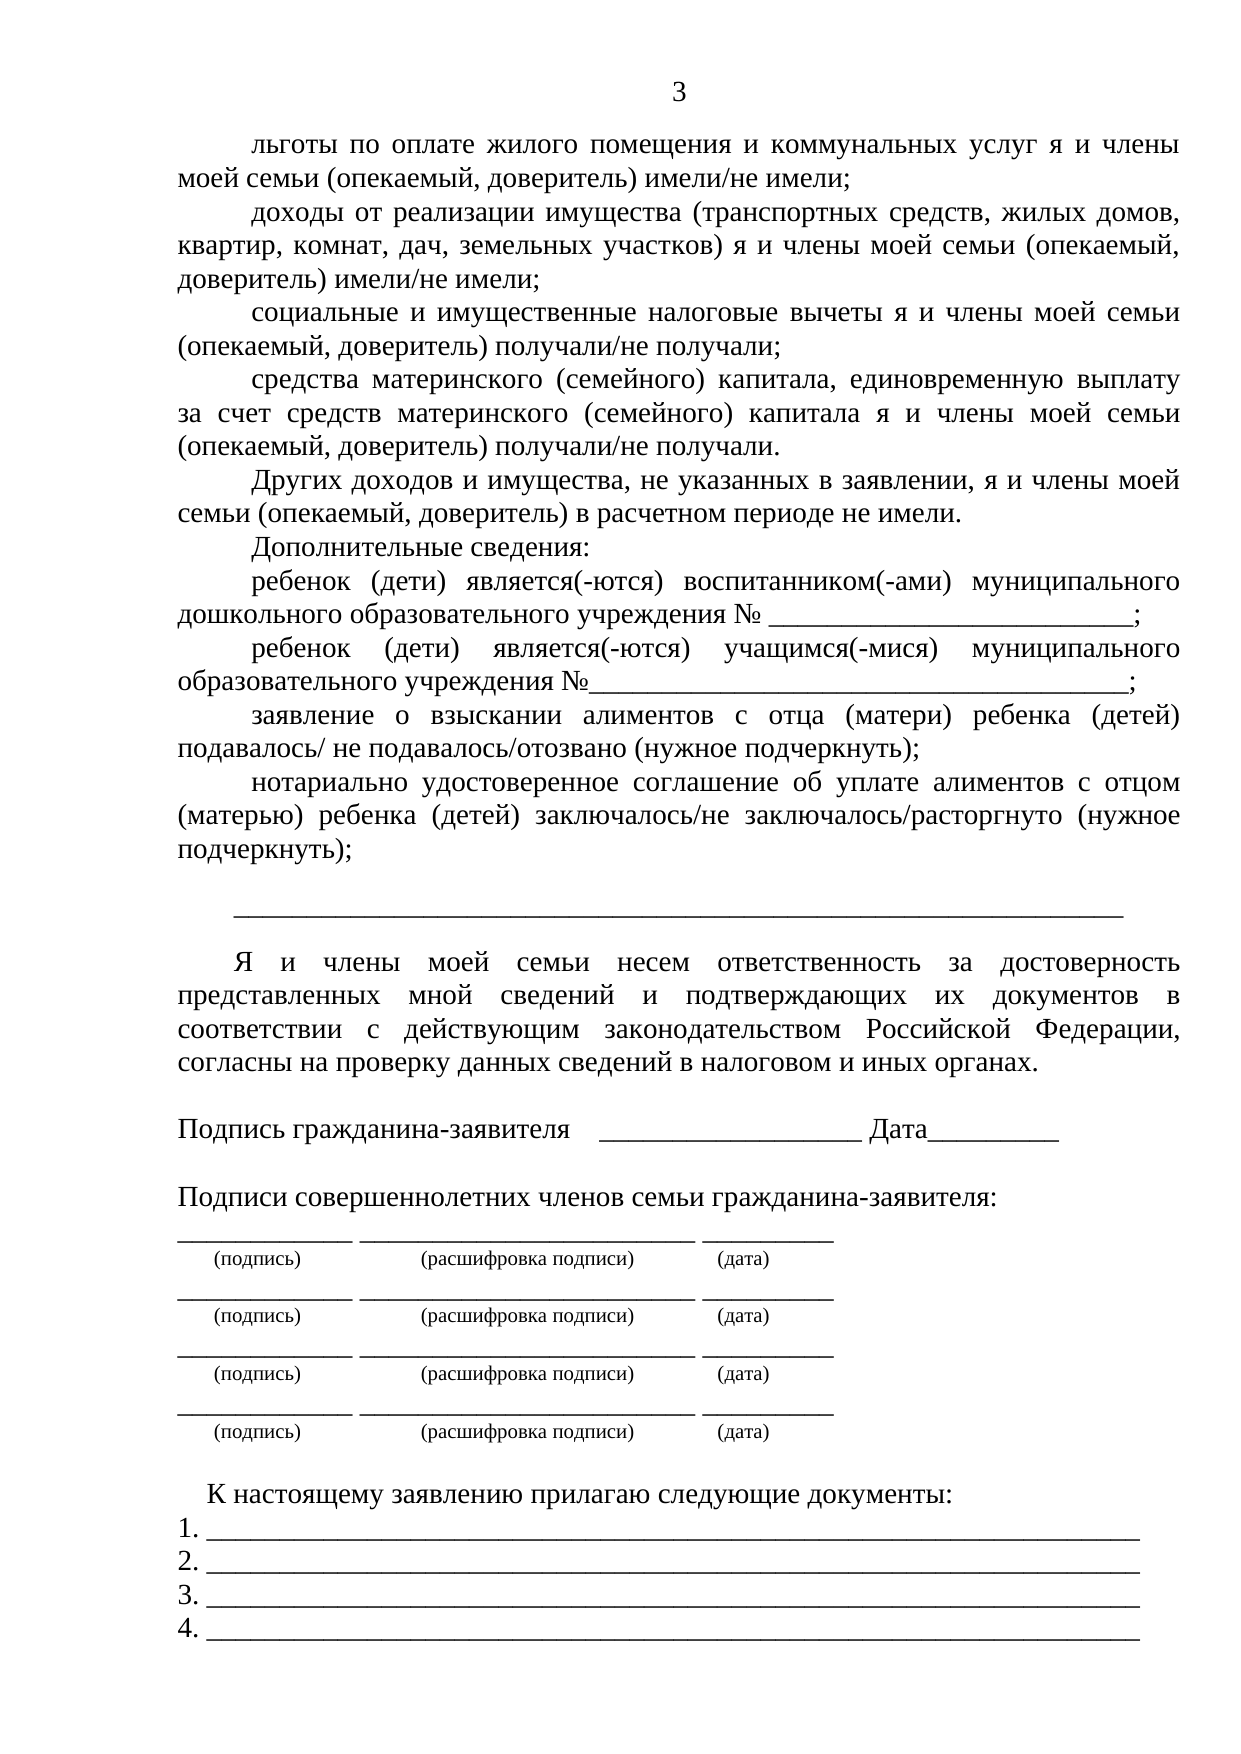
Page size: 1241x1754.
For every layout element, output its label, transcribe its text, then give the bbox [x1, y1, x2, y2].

text (подпись) (расшифровка подписи) (дата) [177, 1418, 1181, 1443]
text средства материнского (семейного) капитала, единовременную выплату за счет средств материнского (семейного) капитала я и члены моей семьи (опекаемый, доверитель) получали/не получали. [177, 361, 1181, 462]
text заявление о взыскании алиментов с отца (матери) ребенка (детей) подавалось/ не подавалось/отозвано (нужное подчеркнуть); [177, 697, 1181, 764]
text ____________ _______________________ _________ [177, 1212, 1181, 1246]
text Других доходов и имущества, не указанных в заявлении, я и члены моей семьи (опекаемый, доверитель) в расчетном периоде не имели. [177, 462, 1181, 529]
text (подпись) (расшифровка подписи) (дата) [177, 1361, 1181, 1385]
text 2. ________________________________________________________________ [177, 1543, 1181, 1577]
text нотариально удостоверенное соглашение об уплате алиментов с отцом (матерью) ребенка (детей) заключалось/не заключалось/расторгнуто (нужное подчеркнуть); [177, 764, 1181, 864]
text 3. ________________________________________________________________ [177, 1577, 1181, 1610]
text ____________ _______________________ _________ [177, 1327, 1181, 1361]
text Подписи совершеннолетних членов семьи гражданина-заявителя: [177, 1179, 1181, 1212]
text ребенок (дети) является(-ются) учащимся(-мися) муниципального образовательного учреждения №_____________________________________; [177, 630, 1181, 697]
text социальные и имущественные налоговые вычеты я и члены моей семьи (опекаемый, доверитель) получали/не получали; [177, 294, 1181, 361]
text Я и члены моей семьи несем ответственность за достоверность представленных мной сведений и подтверждающих их документов в соответствии с действующим законодательством Российской Федерации, согласны на проверку данных сведений в налоговом и иных органах. [177, 944, 1181, 1078]
text доходы от реализации имущества (транспортных средств, жилых домов, квартир, комнат, дач, земельных участков) я и члены моей семьи (опекаемый, доверитель) имели/не имели; [177, 194, 1181, 294]
text льготы по оплате жилого помещения и коммунальных услуг я и члены моей семьи (опекаемый, доверитель) имели/не имели; [177, 127, 1181, 194]
text (подпись) (расшифровка подписи) (дата) [177, 1303, 1181, 1327]
text 4. ________________________________________________________________ [177, 1610, 1181, 1644]
text _____________________________________________________________ [177, 887, 1181, 921]
text К настоящему заявлению прилагаю следующие документы: [177, 1476, 1181, 1510]
text 1. ________________________________________________________________ [177, 1510, 1181, 1543]
text Подпись гражданина-заявителя __________________ Дата_________ [177, 1112, 1181, 1145]
text (подпись) (расшифровка подписи) (дата) [177, 1246, 1181, 1270]
text ____________ _______________________ _________ [177, 1270, 1181, 1303]
text ребенок (дети) является(-ются) воспитанником(-ами) муниципального дошкольного образовательного учреждения № _________________________; [177, 563, 1181, 630]
text ____________ _______________________ _________ [177, 1385, 1181, 1418]
text Дополнительные сведения: [177, 529, 1181, 563]
